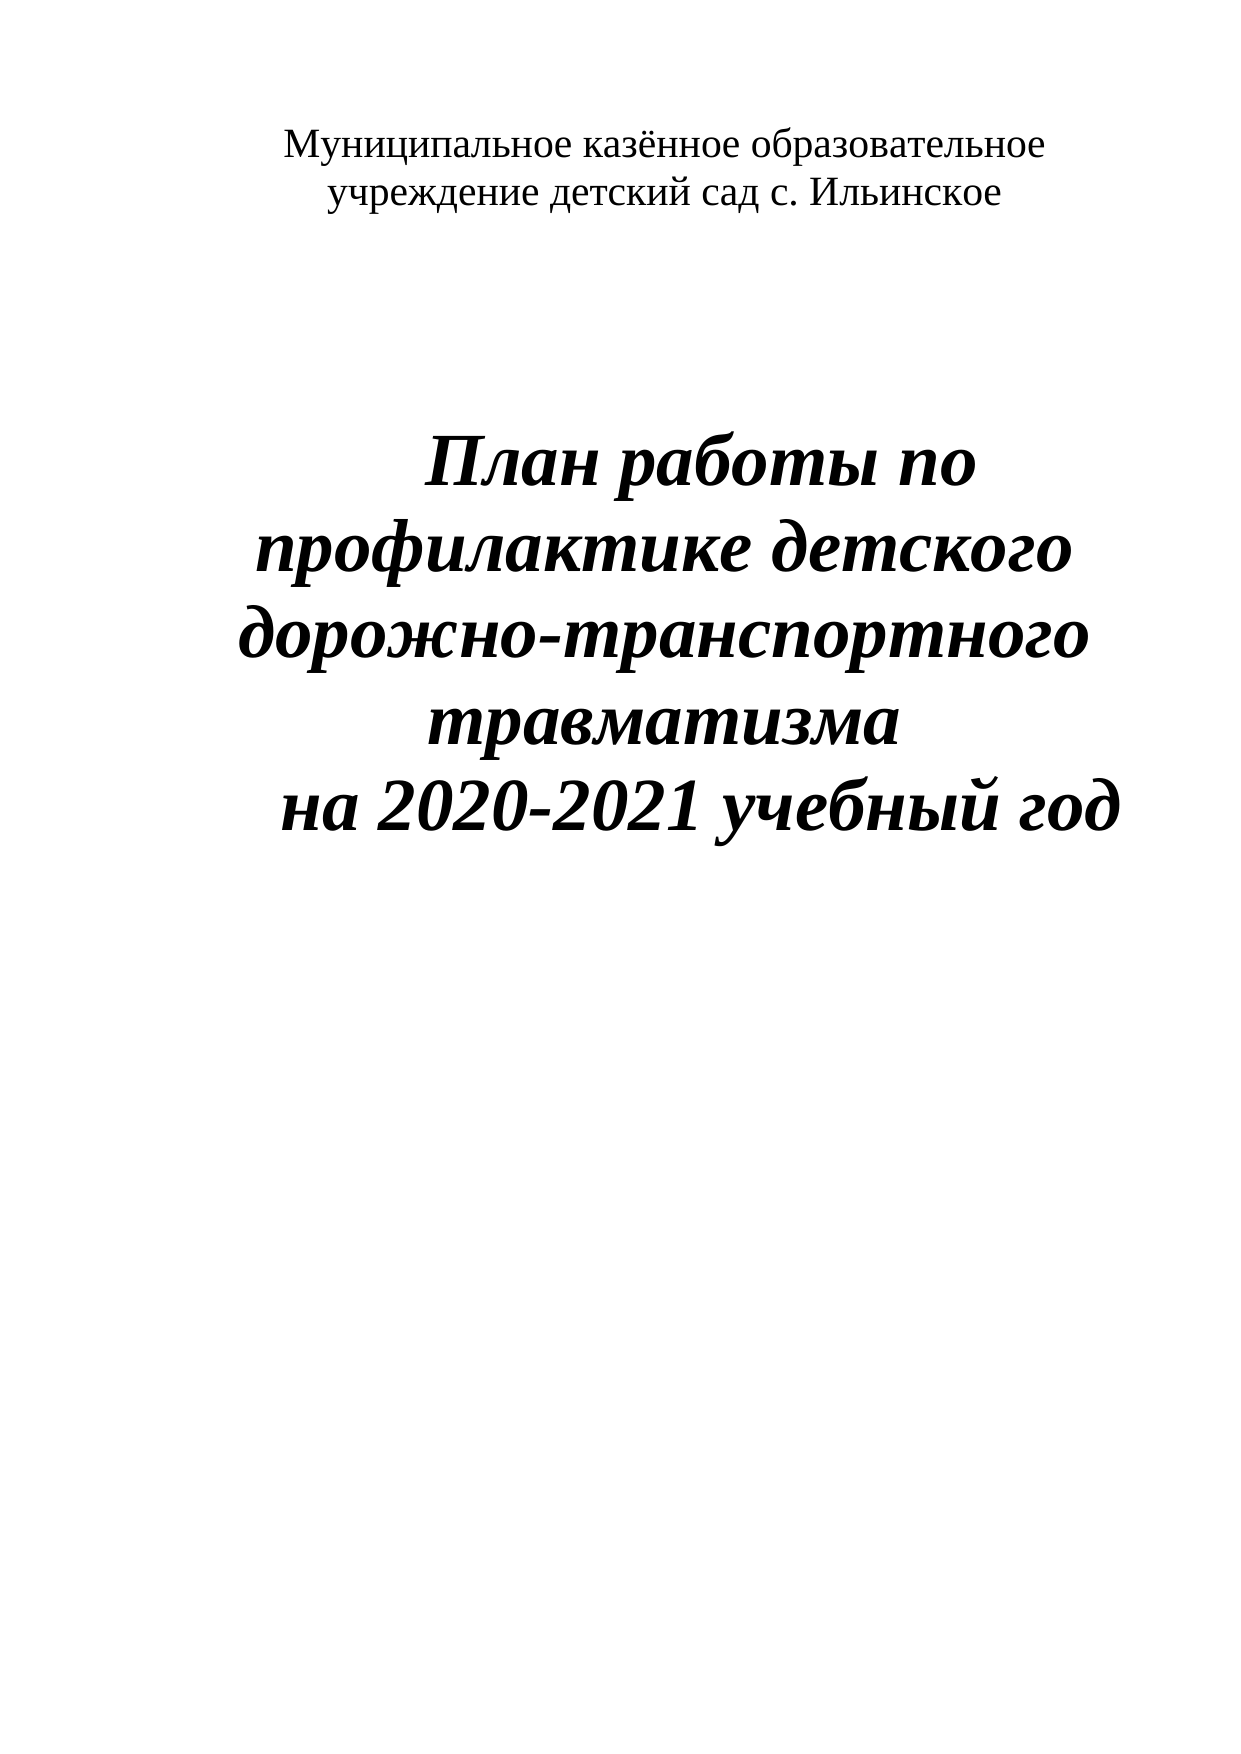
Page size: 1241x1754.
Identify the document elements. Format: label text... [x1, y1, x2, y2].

text План работы по профилактике детского дорожно-транспортного травматизма [177, 415, 1152, 760]
text Муниципальное казённое образовательное учреждение детский сад с. Ильинское [177, 118, 1152, 214]
text на 2020-2021 учебный год [177, 760, 1152, 846]
